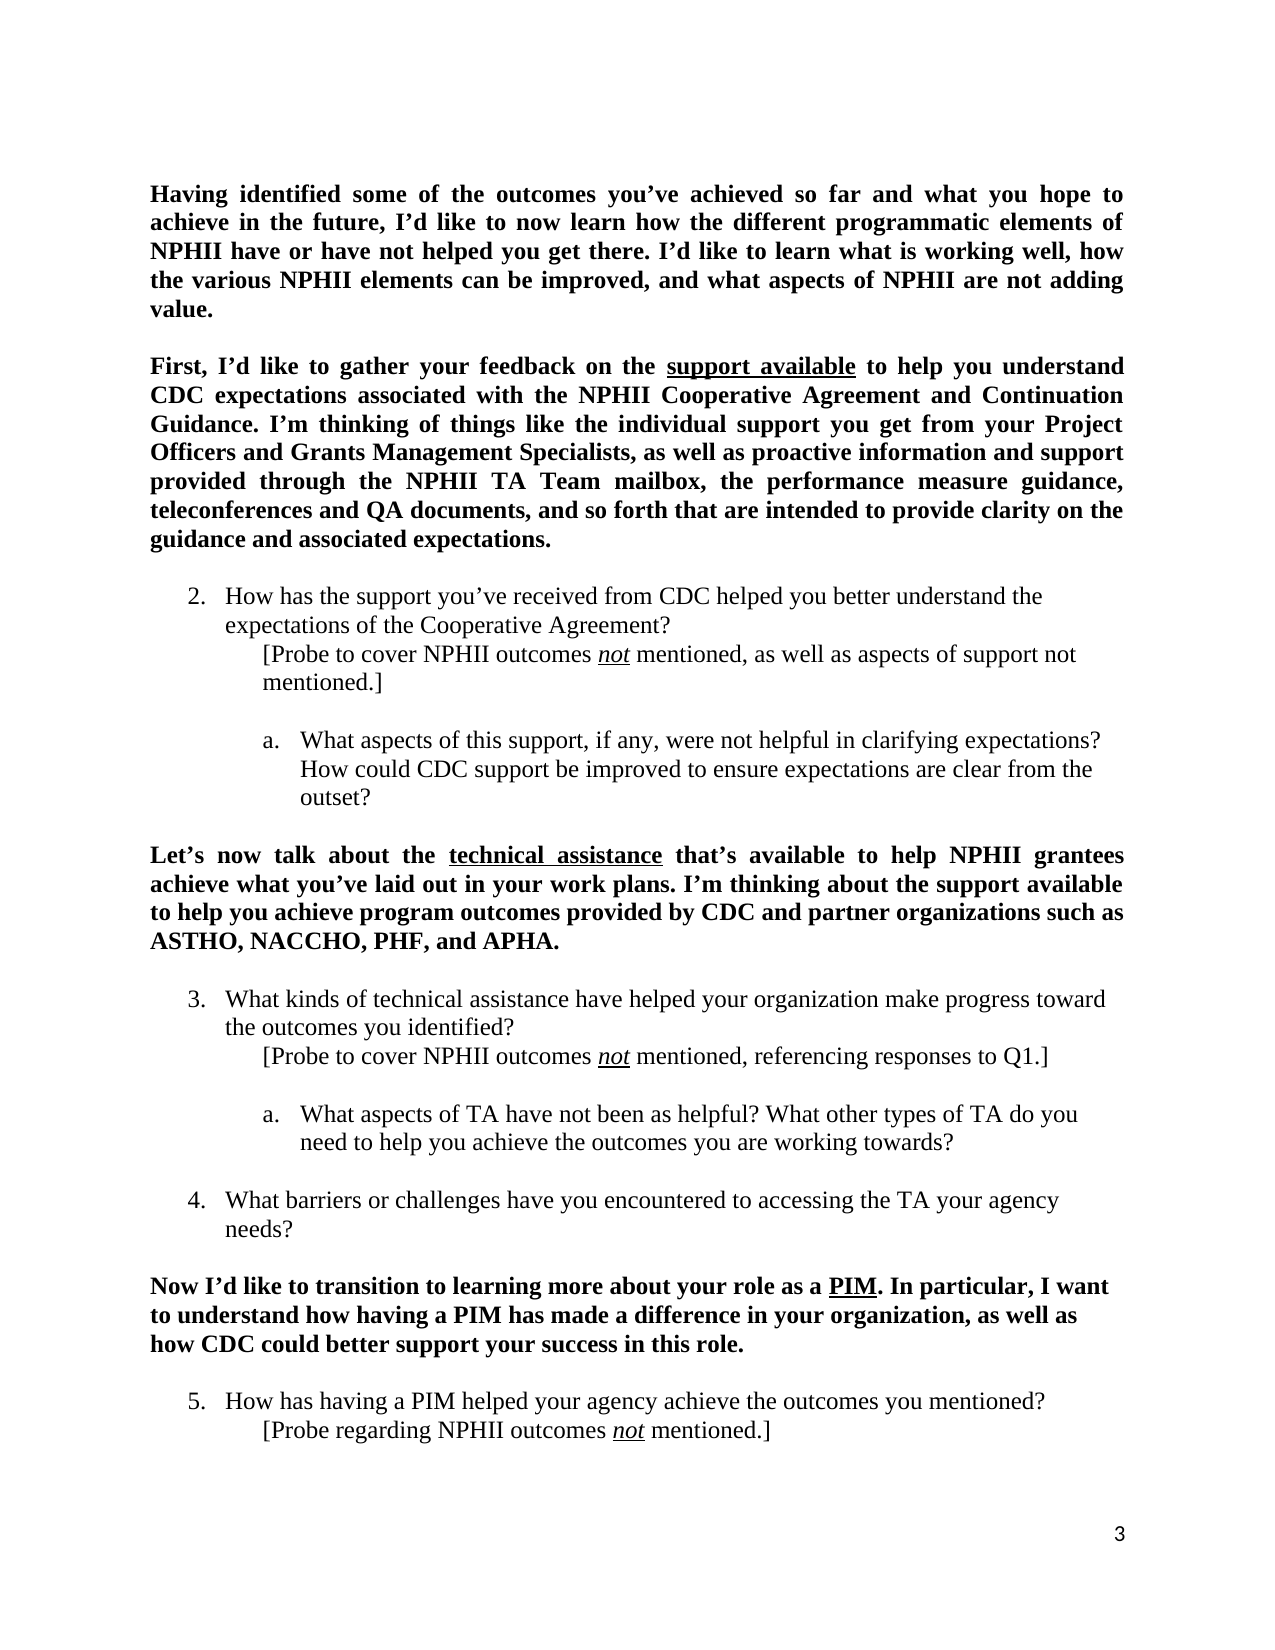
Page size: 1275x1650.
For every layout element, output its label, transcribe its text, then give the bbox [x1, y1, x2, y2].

list What kinds of technical assistance have helped your organization make progress toward the outcomes you identified? [187, 984, 1125, 1041]
text [Probe to cover NPHII outcomes not mentioned, referencing responses to Q1.] [262, 1041, 1125, 1070]
text [Probe regarding NPHII outcomes not mentioned.] [262, 1415, 1125, 1444]
text Having identified some of the outcomes you’ve achieved so far and what you hope to achieve in the future, I’d like to now learn how the different programmatic elements of NPHII have or have not helped you get there. I’d like to learn what is working well, how the various NPHII elements can be improved, and what aspects of NPHII are not adding value. [150, 179, 1125, 322]
list How has having a PIM helped your agency achieve the outcomes you mentioned? [187, 1386, 1125, 1415]
list What aspects of this support, if any, were not helpful in clarifying expectations? How could CDC support be improved to ensure expectations are clear from the outset? [262, 725, 1125, 811]
text First, I’d like to gather your feedback on the support available to help you understand CDC expectations associated with the NPHII Cooperative Agreement and Continuation Guidance. I’m thinking of things like the individual support you get from your Project Officers and Grants Management Specialists, as well as proactive information and support provided through the NPHII TA Team mailbox, the performance measure guidance, teleconferences and QA documents, and so forth that are intended to provide clarity on the guidance and associated expectations. [150, 351, 1125, 552]
text Let’s now talk about the technical assistance that’s available to help NPHII grantees achieve what you’ve laid out in your work plans. I’m thinking about the support available to help you achieve program outcomes provided by CDC and partner organizations such as ASTHO, NACCHO, PHF, and APHA. [150, 840, 1125, 955]
list What barriers or challenges have you encountered to accessing the TA your agency needs? [187, 1185, 1125, 1242]
list How has the support you’ve received from CDC helped you better understand the expectations of the Cooperative Agreement? [187, 581, 1125, 639]
text [Probe to cover NPHII outcomes not mentioned, as well as aspects of support not mentioned.] [262, 639, 1125, 696]
list What aspects of TA have not been as helpful? What other types of TA do you need to help you achieve the outcomes you are working towards? [262, 1099, 1125, 1156]
text Now I’d like to transition to learning more about your role as a PIM. In particular, I want to understand how having a PIM has made a difference in your organization, as well as how CDC could better support your success in this role. [150, 1271, 1125, 1357]
